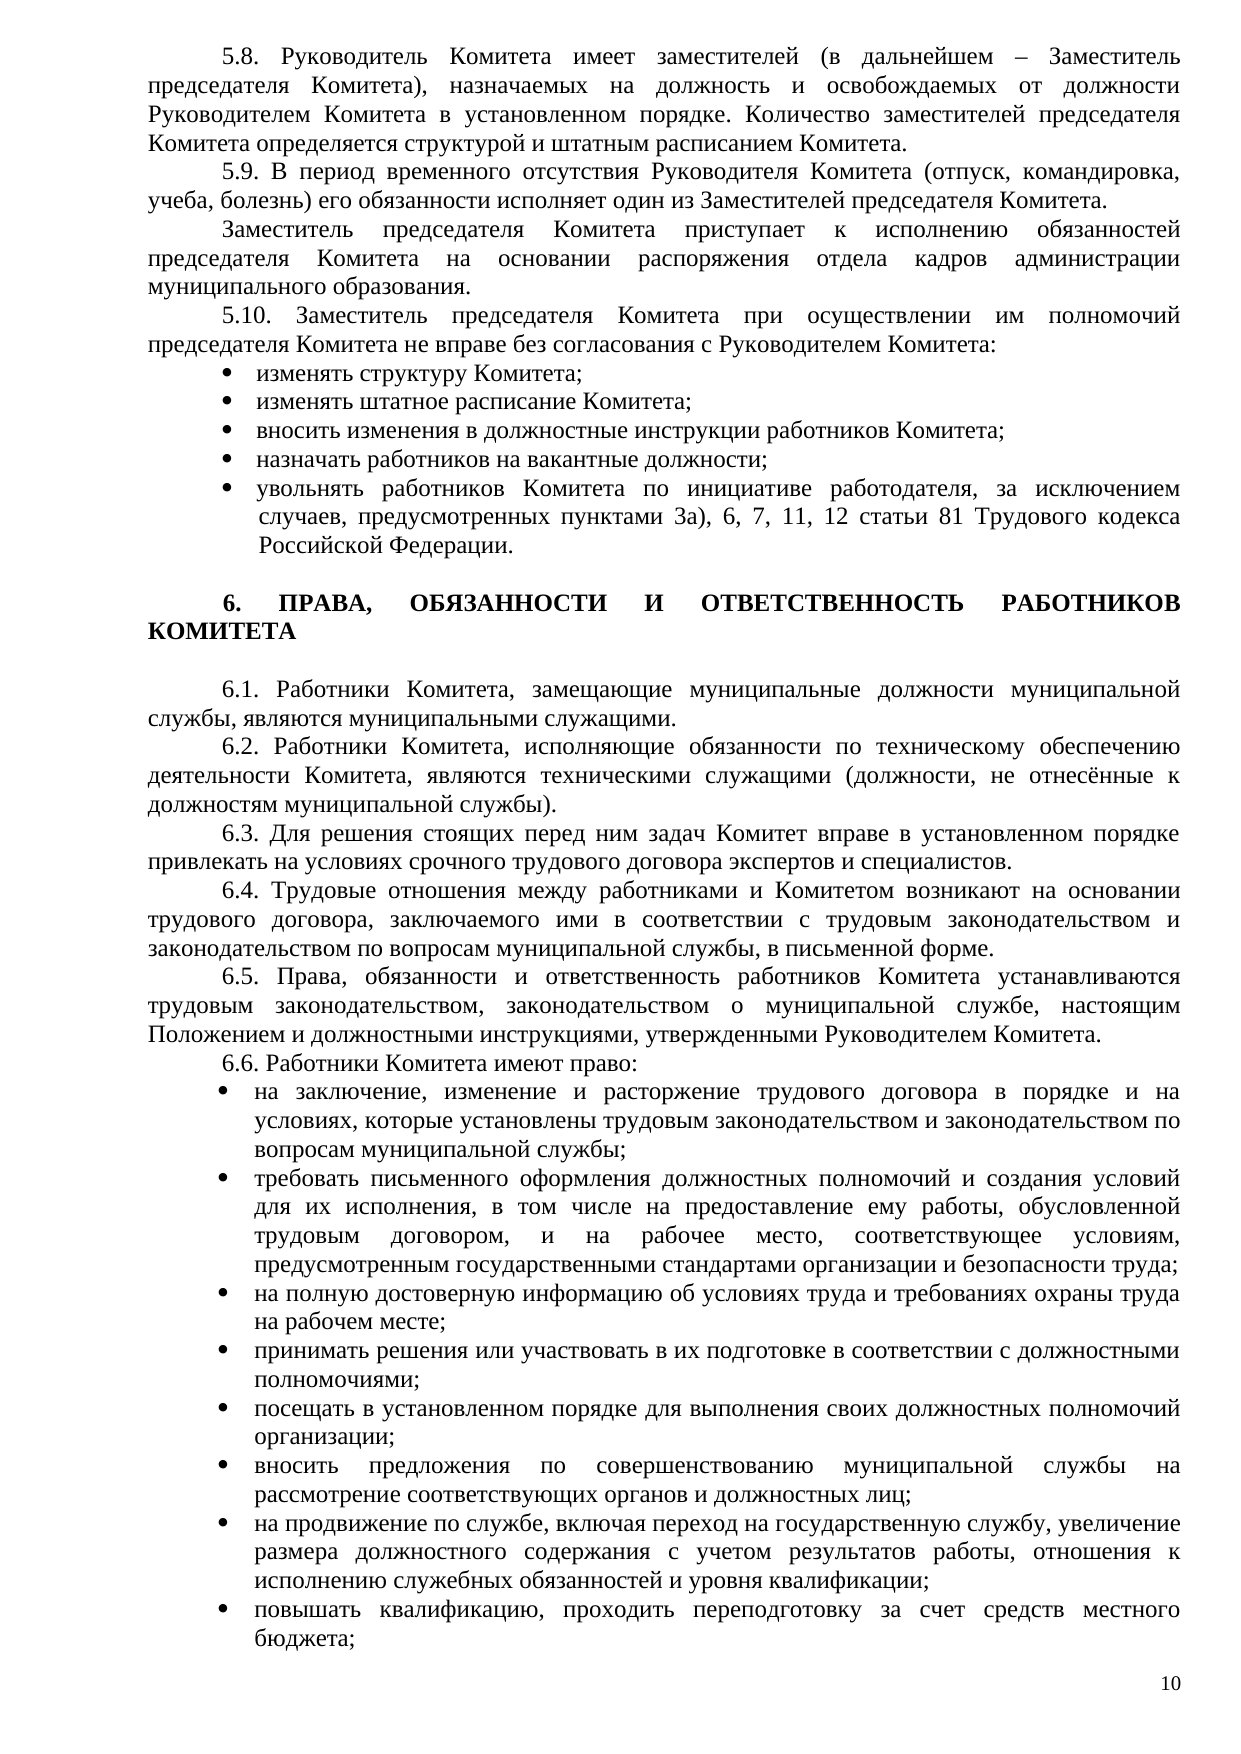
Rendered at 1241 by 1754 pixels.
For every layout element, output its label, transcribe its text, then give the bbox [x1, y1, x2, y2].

text 6.1. Работники Комитета, замещающие муниципальные должности муниципальной службы, являются муниципальными служащими. [148, 674, 1181, 731]
list требовать письменного оформления должностных полномочий и создания условий для их исполнения, в том числе на предоставление ему работы, обусловленной трудовым договором, и на рабочее место, соответствующее условиям, предусмотренным государственными стандартами организации и безопасности труда; [218, 1163, 1181, 1278]
text 5.8. Руководитель Комитета имеет заместителей (в дальнейшем – Заместитель председателя Комитета), назначаемых на должность и освобождаемых от должности Руководителем Комитета в установленном порядке. Количество заместителей председателя Комитета определяется структурой и штатным расписанием Комитета. [148, 41, 1181, 156]
list вносить изменения в должностные инструкции работников Комитета; [223, 415, 1181, 444]
list назначать работников на вакантные должности; [223, 444, 1181, 473]
text 6.4. Трудовые отношения между работниками и Комитетом возникают на основании трудового договора, заключаемого ими в соответствии с трудовым законодательством и законодательством по вопросам муниципальной службы, в письменной форме. [148, 875, 1181, 961]
list изменять структуру Комитета; [223, 358, 1181, 386]
list повышать квалификацию, проходить переподготовку за счет средств местного бюджета; [218, 1594, 1181, 1651]
text 6. ПРАВА, ОБЯЗАННОСТИ И ОТВЕТСТВЕННОСТЬ РАБОТНИКОВ КОМИТЕТА [148, 588, 1181, 645]
text 6.5. Права, обязанности и ответственность работников Комитета устанавливаются трудовым законодательством, законодательством о муниципальной службе, настоящим Положением и должностными инструкциями, утвержденными Руководителем Комитета. [148, 961, 1181, 1048]
list посещать в установленном порядке для выполнения своих должностных полномочий организации; [218, 1393, 1181, 1450]
list на заключение, изменение и расторжение трудового договора в порядке и на условиях, которые установлены трудовым законодательством и законодательством по вопросам муниципальной службы; [218, 1076, 1181, 1163]
text 5.9. В период временного отсутствия Руководителя Комитета (отпуск, командировка, учеба, болезнь) его обязанности исполняет один из Заместителей председателя Комитета. [148, 156, 1181, 214]
text Заместитель председателя Комитета приступает к исполнению обязанностей председателя Комитета на основании распоряжения отдела кадров администрации муниципального образования. [148, 214, 1181, 300]
list на продвижение по службе, включая переход на государственную службу, увеличение размера должностного содержания с учетом результатов работы, отношения к исполнению служебных обязанностей и уровня квалификации; [218, 1508, 1181, 1594]
list увольнять работников Комитета по инициативе работодателя, за исключением случаев, предусмотренных пунктами 3а), 6, 7, 11, 12 статьи 81 Трудового кодекса Российской Федерации. [223, 473, 1181, 559]
list принимать решения или участвовать в их подготовке в соответствии с должностными полномочиями; [218, 1335, 1181, 1393]
list на полную достоверную информацию об условиях труда и требованиях охраны труда на рабочем месте; [218, 1278, 1181, 1335]
text 6.2. Работники Комитета, исполняющие обязанности по техническому обеспечению деятельности Комитета, являются техническими служащими (должности, не отнесённые к должностям муниципальной службы). [148, 731, 1181, 818]
text 6.6. Работники Комитета имеют право: [148, 1048, 1181, 1076]
text 6.3. Для решения стоящих перед ним задач Комитет вправе в установленном порядке привлекать на условиях срочного трудового договора экспертов и специалистов. [148, 818, 1181, 875]
list вносить предложения по совершенствованию муниципальной службы на рассмотрение соответствующих органов и должностных лиц; [218, 1450, 1181, 1508]
text 5.10. Заместитель председателя Комитета при осуществлении им полномочий председателя Комитета не вправе без согласования с Руководителем Комитета: [148, 300, 1181, 358]
list изменять штатное расписание Комитета; [223, 386, 1181, 415]
